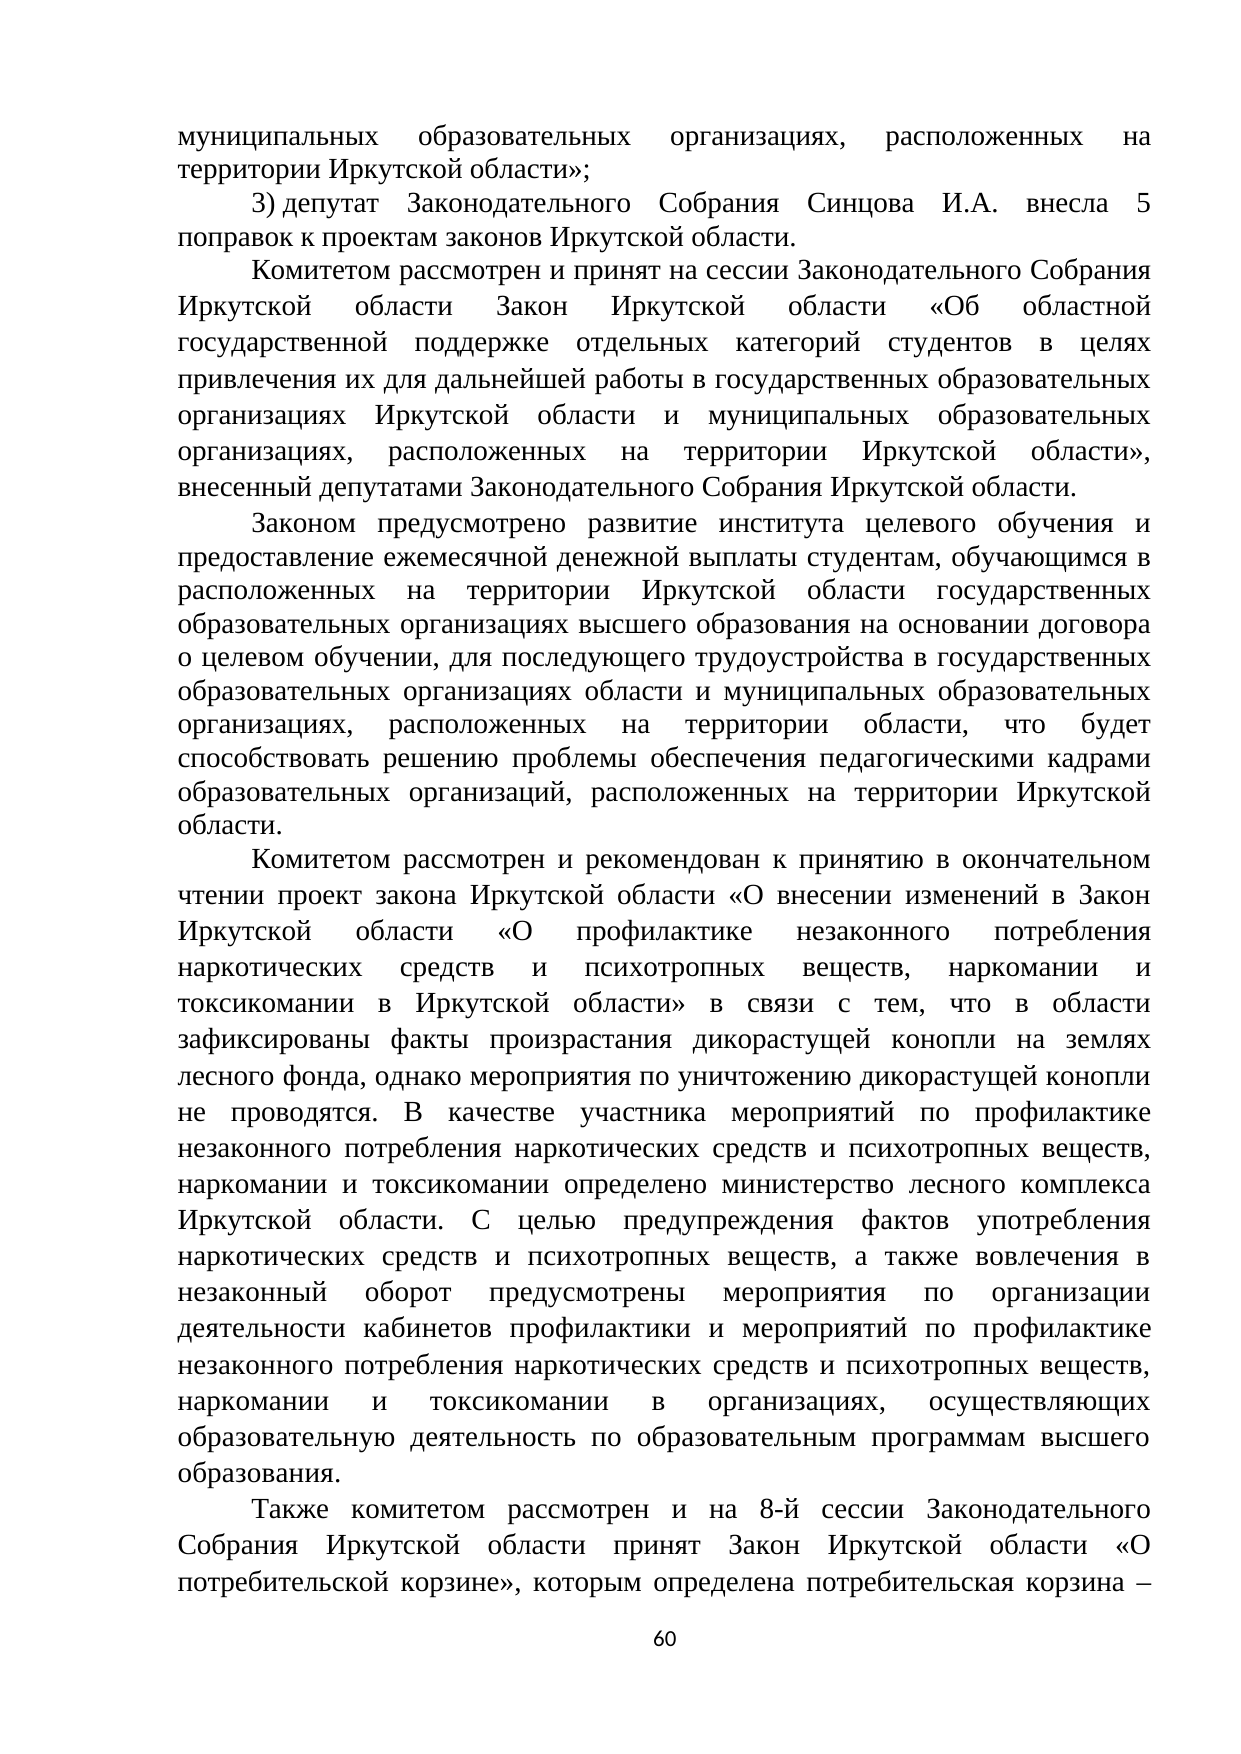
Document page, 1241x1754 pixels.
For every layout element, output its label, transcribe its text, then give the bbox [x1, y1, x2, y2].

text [177, 1491, 1152, 1597]
text Законом предусмотрено развитие института целевого обучения и предоставление ежемесячной денежной выплаты студентам, обучающимся в расположенных на территории Иркутской области государственных образовательных организациях высшего образования на основании договора о целевом обучении, для последующего трудоустройства в государственных образовательных организациях области и муниципальных образовательных организациях, расположенных на территории области, что будет способствовать решению проблемы обеспечения педагогическими кадрами образовательных организаций, расположенных на территории Иркутской области. [177, 505, 1152, 841]
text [177, 118, 1152, 185]
text Комитетом рассмотрен и принят на сессии Законодательного Собрания Иркутской области Закон Иркутской области «Об областной государственной поддержке отдельных категорий студентов в целях привлечения их для дальнейшей работы в государственных образовательных организациях Иркутской области и муниципальных образовательных организациях, расположенных на территории Иркутской области», внесенный депутатами Законодательного Собрания Иркутской области. [177, 252, 1152, 503]
text Комитетом рассмотрен и рекомендован к принятию в окончательном чтении проект закона Иркутской области «О внесении изменений в Закон Иркутской области «О профилактике незаконного потребления наркотических средств и психотропных веществ, наркомании и токсикомании в Иркутской области» в связи с тем, что в области зафиксированы факты произрастания дикорастущей конопли на землях лесного фонда, однако мероприятия по уничтожению дикорастущей конопли не проводятся. В качестве участника мероприятий по профилактике незаконного потребления наркотических средств и психотропных веществ, наркомании и токсикомании определено министерство лесного комплекса Иркутской области. С целью предупреждения фактов употребления наркотических средств и психотропных веществ, а также вовлечения в незаконный оборот предусмотрены мероприятия по организации деятельности кабинетов профилактики и мероприятий по профилактике незаконного потребления наркотических средств и психотропных веществ, наркомании и токсикомании в организациях, осуществляющих образовательную деятельность по образовательным программам высшего образования. [177, 841, 1152, 1347]
text 3) депутат Законодательного Собрания Синцова И.А. внесла 5 поправок к проектам законов Иркутской области. [177, 185, 1152, 252]
